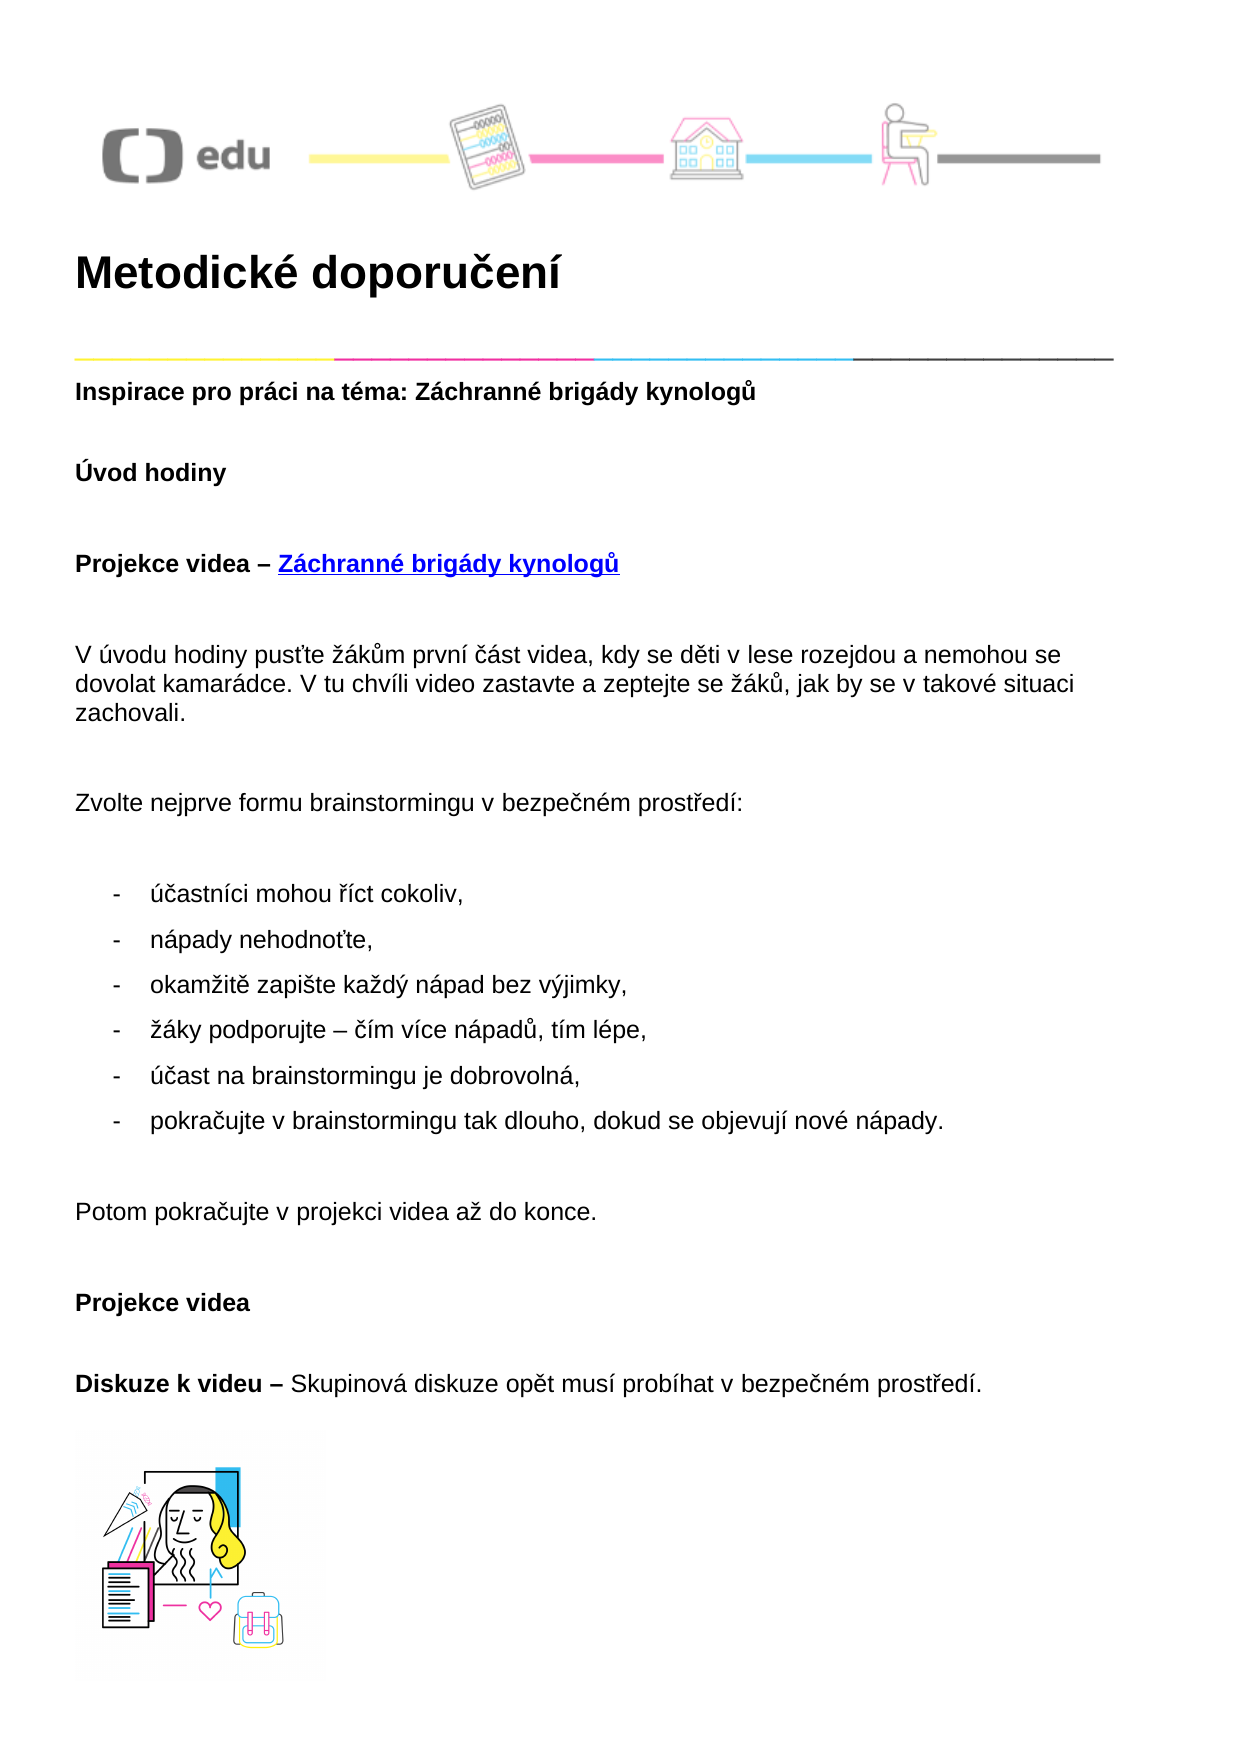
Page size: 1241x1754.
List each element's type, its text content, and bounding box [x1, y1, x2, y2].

list okamžitě zapište každý nápad bez výjimky, [112, 970, 1123, 999]
list pokračujte v brainstormingu tak dlouho, dokud se objevují nové nápady. [112, 1106, 1123, 1135]
picture [75, 1430, 326, 1681]
text Diskuze k videu – Skupinová diskuze opět musí probíhat v bezpečném prostředí. [75, 1369, 1123, 1398]
list žáky podporujte – čím více nápadů, tím lépe, [112, 1016, 1123, 1044]
text Zvolte nejprve formu brainstormingu v bezpečném prostředí: [75, 788, 1123, 817]
text Projekce videa – Záchranné brigády kynologů [75, 549, 1123, 578]
text Úvod hodiny [75, 458, 1123, 487]
picture [75, 73, 1160, 219]
text Metodické doporučení [75, 246, 1165, 298]
text Inspirace pro práci na téma: Záchranné brigády kynologů [75, 377, 1123, 406]
text Projekce videa [75, 1288, 1123, 1317]
list ________________________________________________________ [75, 323, 1152, 362]
text V úvodu hodiny pusťte žákům první část videa, kdy se děti v lese rozejdou a nemohou se dovolat kamarádce. V tu chvíli video zastavte a zeptejte se žáků, jak by se v takové situaci zachovali. [75, 640, 1123, 726]
text Potom pokračujte v projekci videa až do konce. [75, 1197, 1123, 1226]
list účastníci mohou říct cokoliv, [112, 879, 1123, 908]
list nápady nehodnoťte, [112, 925, 1123, 953]
list účast na brainstormingu je dobrovolná, [112, 1061, 1123, 1090]
